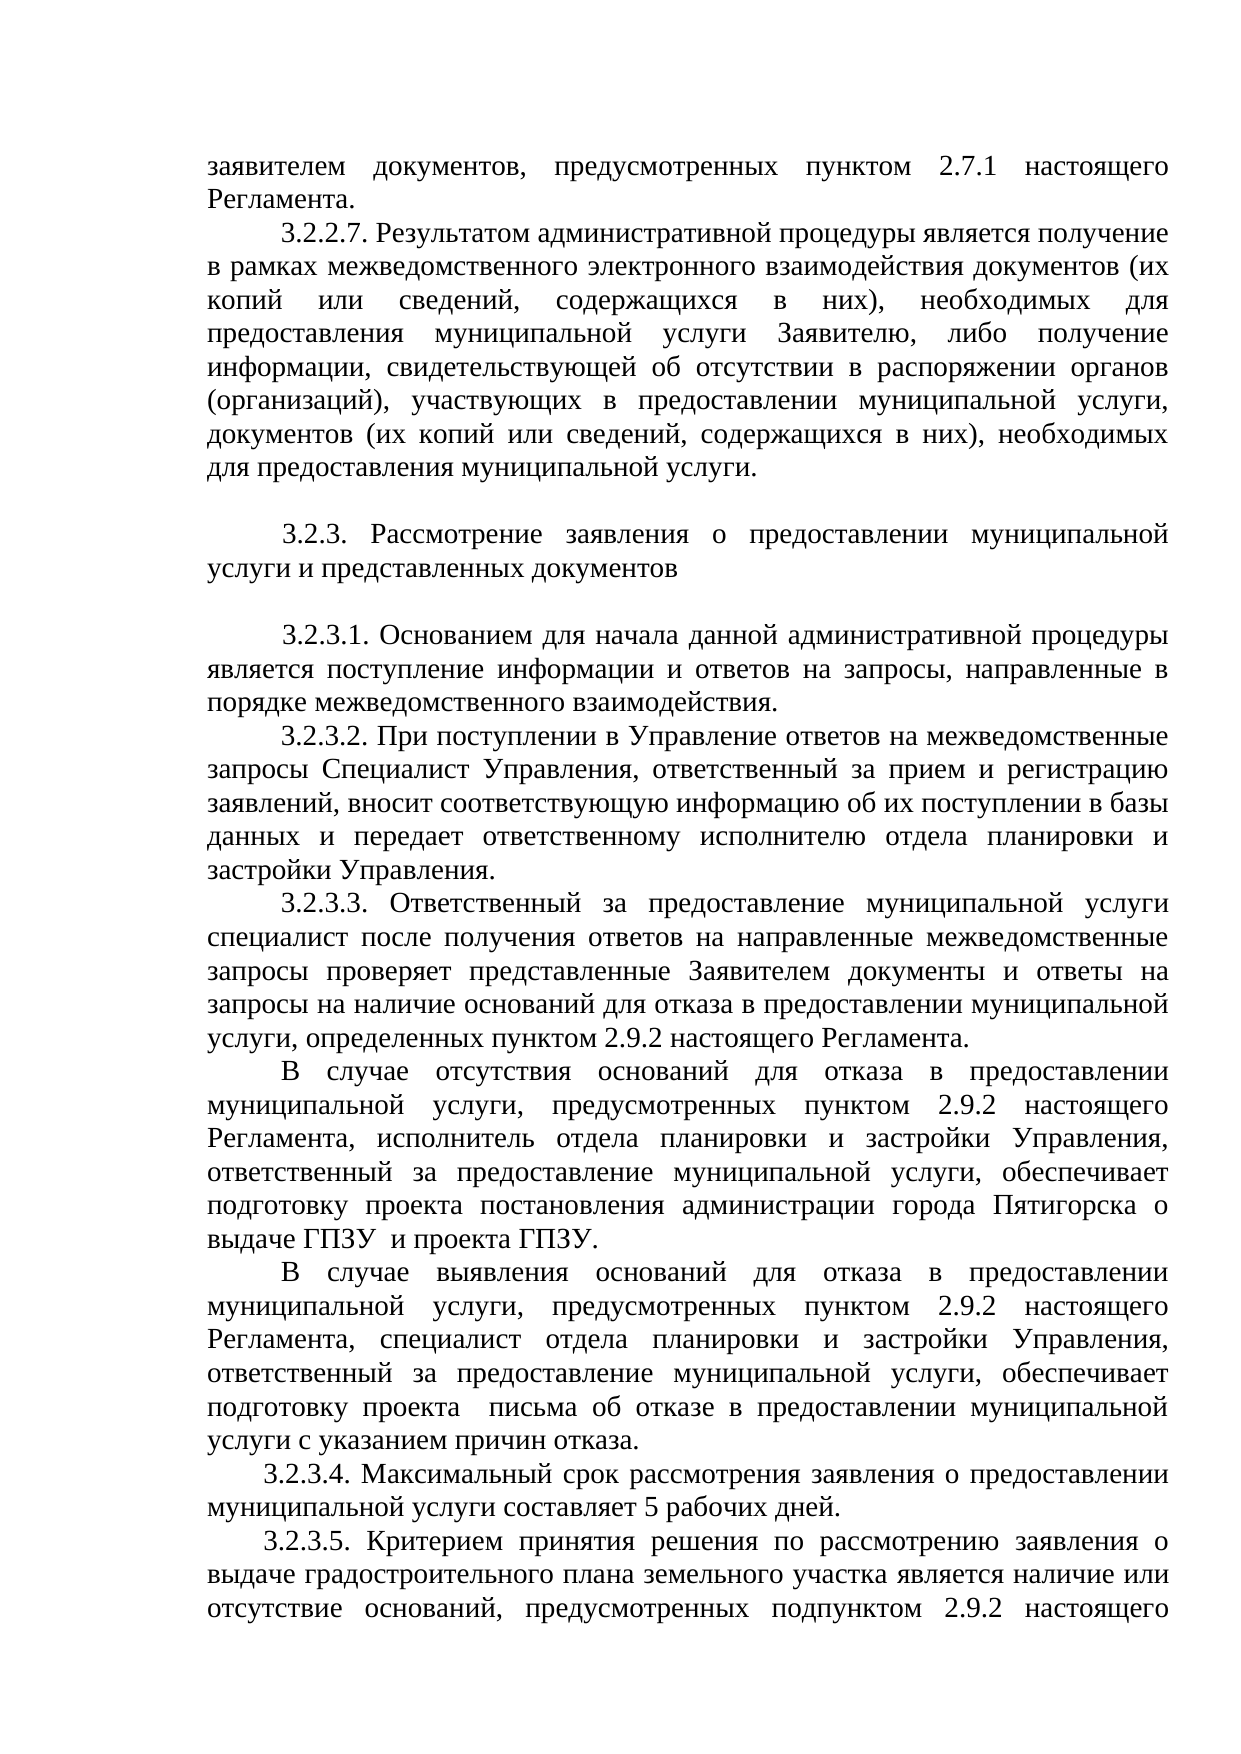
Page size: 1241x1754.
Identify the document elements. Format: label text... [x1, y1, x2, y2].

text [207, 148, 1169, 215]
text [207, 1523, 1169, 1623]
text 3.2.3.1. Основанием для начала данной административной процедуры является поступление информации и ответов на запросы, направленные в порядке межведомственного взаимодействия. [207, 617, 1169, 718]
text В случае отсутствия оснований для отказа в предоставлении муниципальной услуги, предусмотренных пунктом 2.9.2 настоящего Регламента, исполнитель отдела планировки и застройки Управления, ответственный за предоставление муниципальной услуги, обеспечивает подготовку проекта постановления администрации города Пятигорска о выдаче ГПЗУ и проекта ГПЗУ. [207, 1053, 1169, 1254]
text В случае выявления оснований для отказа в предоставлении муниципальной услуги, предусмотренных пунктом 2.9.2 настоящего Регламента, специалист отдела планировки и застройки Управления, ответственный за предоставление муниципальной услуги, обеспечивает подготовку проекта письма об отказе в предоставлении муниципальной услуги с указанием причин отказа. [207, 1254, 1169, 1456]
text 3.2.3.4. Максимальный срок рассмотрения заявления о предоставлении муниципальной услуги составляет 5 рабочих дней. [207, 1456, 1169, 1523]
text 3.2.3. Рассмотрение заявления о предоставлении муниципальной услуги и представленных документов [207, 517, 1169, 584]
text 3.2.3.2. При поступлении в Управление ответов на межведомственные запросы Специалист Управления, ответственный за прием и регистрацию заявлений, вносит соответствующую информацию об их поступлении в базы данных и передает ответственному исполнителю отдела планировки и застройки Управления. [207, 718, 1169, 886]
text 3.2.2.7. Результатом административной процедуры является получение в рамках межведомственного электронного взаимодействия документов (их копий или сведений, содержащихся в них), необходимых для предоставления муниципальной услуги Заявителю, либо получение информации, свидетельствующей об отсутствии в распоряжении органов (организаций), участвующих в предоставлении муниципальной услуги, документов (их копий или сведений, содержащихся в них), необходимых для предоставления муниципальной услуги. [207, 215, 1169, 483]
text 3.2.3.3. Ответственный за предоставление муниципальной услуги специалист после получения ответов на направленные межведомственные запросы проверяет представленные Заявителем документы и ответы на запросы на наличие оснований для отказа в предоставлении муниципальной услуги, определенных пунктом 2.9.2 настоящего Регламента. [207, 886, 1169, 1053]
